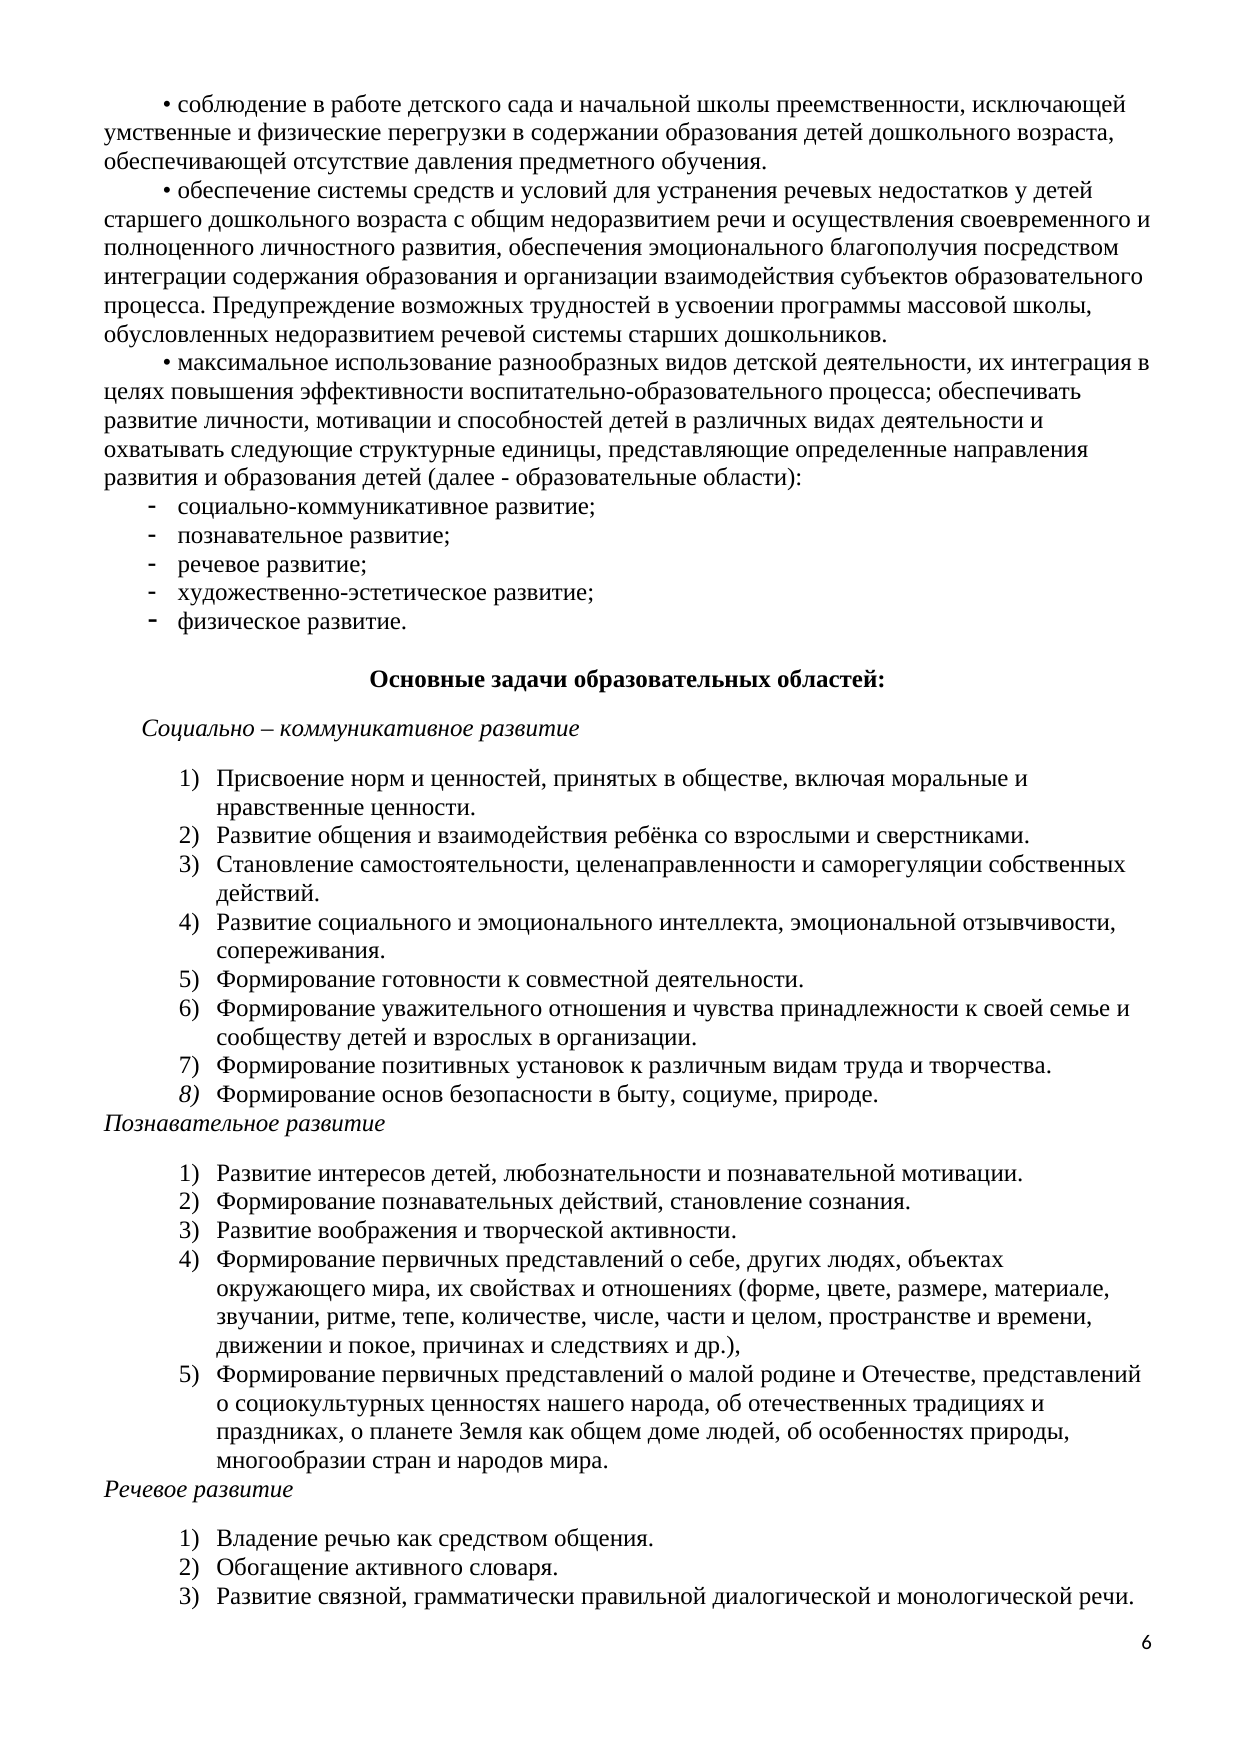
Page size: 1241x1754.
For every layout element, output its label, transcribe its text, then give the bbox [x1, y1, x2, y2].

list максимальное использование разнообразных видов детской деятельности, их интеграция в целях повышения эффективности воспитательно-образовательного процесса; обеспечивать развитие личности, мотивации и способностей детей в различных видах деятельности и охватывать следующие структурные единицы, представляющие определенные направления развития и образования детей (далее - образовательные области): [103, 347, 1152, 491]
list Развитие общения и взаимодействия ребёнка со взрослыми и сверстниками. [178, 821, 1152, 849]
list физическое развитие. [103, 606, 1152, 636]
list речевое развитие; [103, 549, 1152, 577]
list Формирование первичных представлений о себе, других людях, объектах окружающего мира, их свойствах и отношениях (форме, цвете, размере, материале, звучании, ритме, тепе, количестве, числе, части и целом, пространстве и времени, движении и покое, причинах и следствиях и др.), [178, 1244, 1152, 1359]
list художественно-эстетическое развитие; [103, 577, 1152, 606]
text • соблюдение в работе детского сада и начальной школы преемственности, исключающей умственные и физические перегрузки в содержании образования детей дошкольного возраста, обеспечивающей отсутствие давления предметного обучения. [103, 89, 1152, 175]
list обеспечение системы средств и условий для устранения речевых недостатков у детей старшего дошкольного возраста с общим недоразвитием речи и осуществления своевременного и полноценного личностного развития, обеспечения эмоционального благополучия посредством интеграции содержания образования и организации взаимодействия субъектов образовательного процесса. Предупреждение возможных трудностей в усвоении программы массовой школы, обусловленных недоразвитием речевой системы старших дошкольников. [103, 175, 1152, 347]
text Основные задачи образовательных областей: [103, 664, 1152, 693]
text Социально – коммуникативное развитие [141, 713, 1152, 742]
list Обогащение активного словаря. [178, 1552, 1152, 1581]
list Становление самостоятельности, целенаправленности и саморегуляции собственных действий. [178, 849, 1152, 907]
list Развитие социального и эмоционального интеллекта, эмоциональной отзывчивости, сопереживания. [178, 907, 1152, 964]
list Формирование первичных представлений о малой родине и Отечестве, представлений о социокультурных ценностях нашего народа, об отечественных традициях и праздниках, о планете Земля как общем доме людей, об особенностях природы, многообразии стран и народов мира. [178, 1359, 1152, 1474]
list Формирование познавательных действий, становление сознания. [178, 1186, 1152, 1215]
list Формирование готовности к совместной деятельности. [178, 964, 1152, 993]
list Формирование позитивных установок к различным видам труда и творчества. [178, 1051, 1152, 1079]
list познавательное развитие; [103, 520, 1152, 549]
text Речевое развитие [103, 1474, 1152, 1503]
list Развитие связной, грамматически правильной диалогической и монологической речи. [178, 1581, 1152, 1610]
list Развитие воображения и творческой активности. [178, 1215, 1152, 1244]
list Развитие интересов детей, любознательности и познавательной мотивации. [178, 1158, 1152, 1186]
list Формирование уважительного отношения и чувства принадлежности к своей семье и сообществу детей и взрослых в организации. [178, 993, 1152, 1051]
list Владение речью как средством общения. [178, 1523, 1152, 1552]
text Познавательное развитие [103, 1108, 1152, 1137]
list Присвоение норм и ценностей, принятых в обществе, включая моральные и нравственные ценности. [178, 763, 1152, 821]
list Формирование основ безопасности в быту, социуме, природе. [178, 1079, 1152, 1108]
list социально-коммуникативное развитие; [103, 491, 1152, 520]
